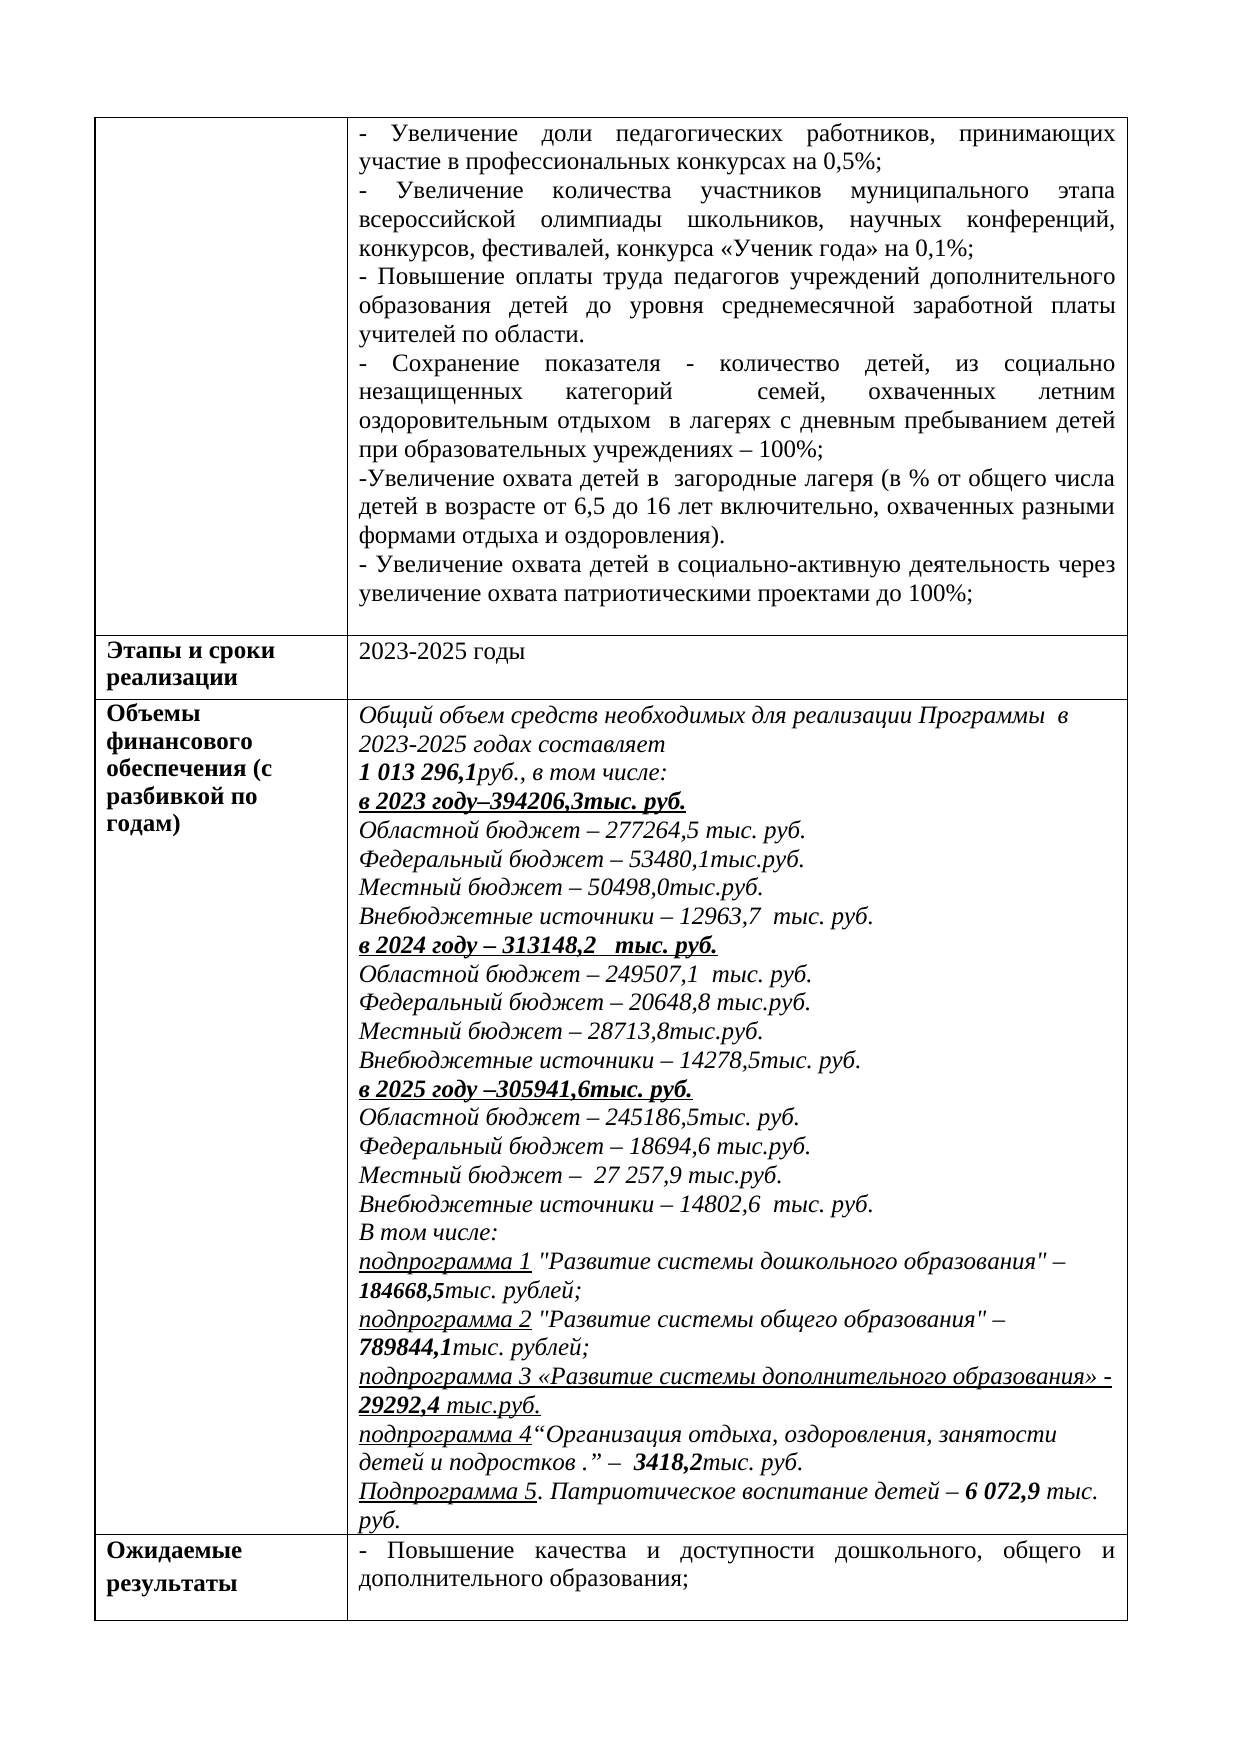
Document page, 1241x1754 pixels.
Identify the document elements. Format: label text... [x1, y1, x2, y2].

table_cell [96, 118, 347, 635]
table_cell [348, 1535, 1127, 1619]
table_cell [348, 118, 1127, 635]
table_cell Общий объем средств необходимых для реализации Программы в 2023-2025 годах составляет 1 013 296,1руб., в том числе: в 2023 году–394206,3тыс. руб. Областной бюджет – 277264,5 тыс. руб. Федеральный бюджет – 53480,1тыс.руб. Местный бюджет – 50498,0тыс.руб. Внебюджетные источники – 12963,7 тыс. руб. в 2024 году – 313148,2 тыс. руб. Областной бюджет – 249507,1 тыс. руб. Федеральный бюджет – 20648,8 тыс.руб. Местный бюджет – 28713,8тыс.руб. Внебюджетные источники – 14278,5тыс. руб. в 2025 году –305941,6тыс. руб. Областной бюджет – 245186,5тыс. руб. Федеральный бюджет – 18694,6 тыс.руб. Местный бюджет – 27 257,9 тыс.руб. Внебюджетные источники – 14802,6 тыс. руб. В том числе: подпрограмма 1 "Развитие системы дошкольного образования" – 184668,5тыс. рублей; подпрограмма 2 "Развитие системы общего образования" – 789844,1тыс. рублей; подпрограмма 3 «Развитие системы дополнительного образования» -29292,4 тыс.руб. подпрограмма 4“Организация отдыха, оздоровления, занятости детей и подростков .” – 3418,2тыс. руб. Подпрограмма 5. Патриотическое воспитание детей – 6 072,9 тыс. руб. [348, 700, 1127, 1534]
table_cell 2023-2025 годы [348, 636, 1127, 699]
table_cell Этапы и сроки реализации [96, 636, 347, 699]
table_cell Объемы финансового обеспечения (с разбивкой по годам) [96, 700, 347, 1534]
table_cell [96, 1535, 347, 1619]
